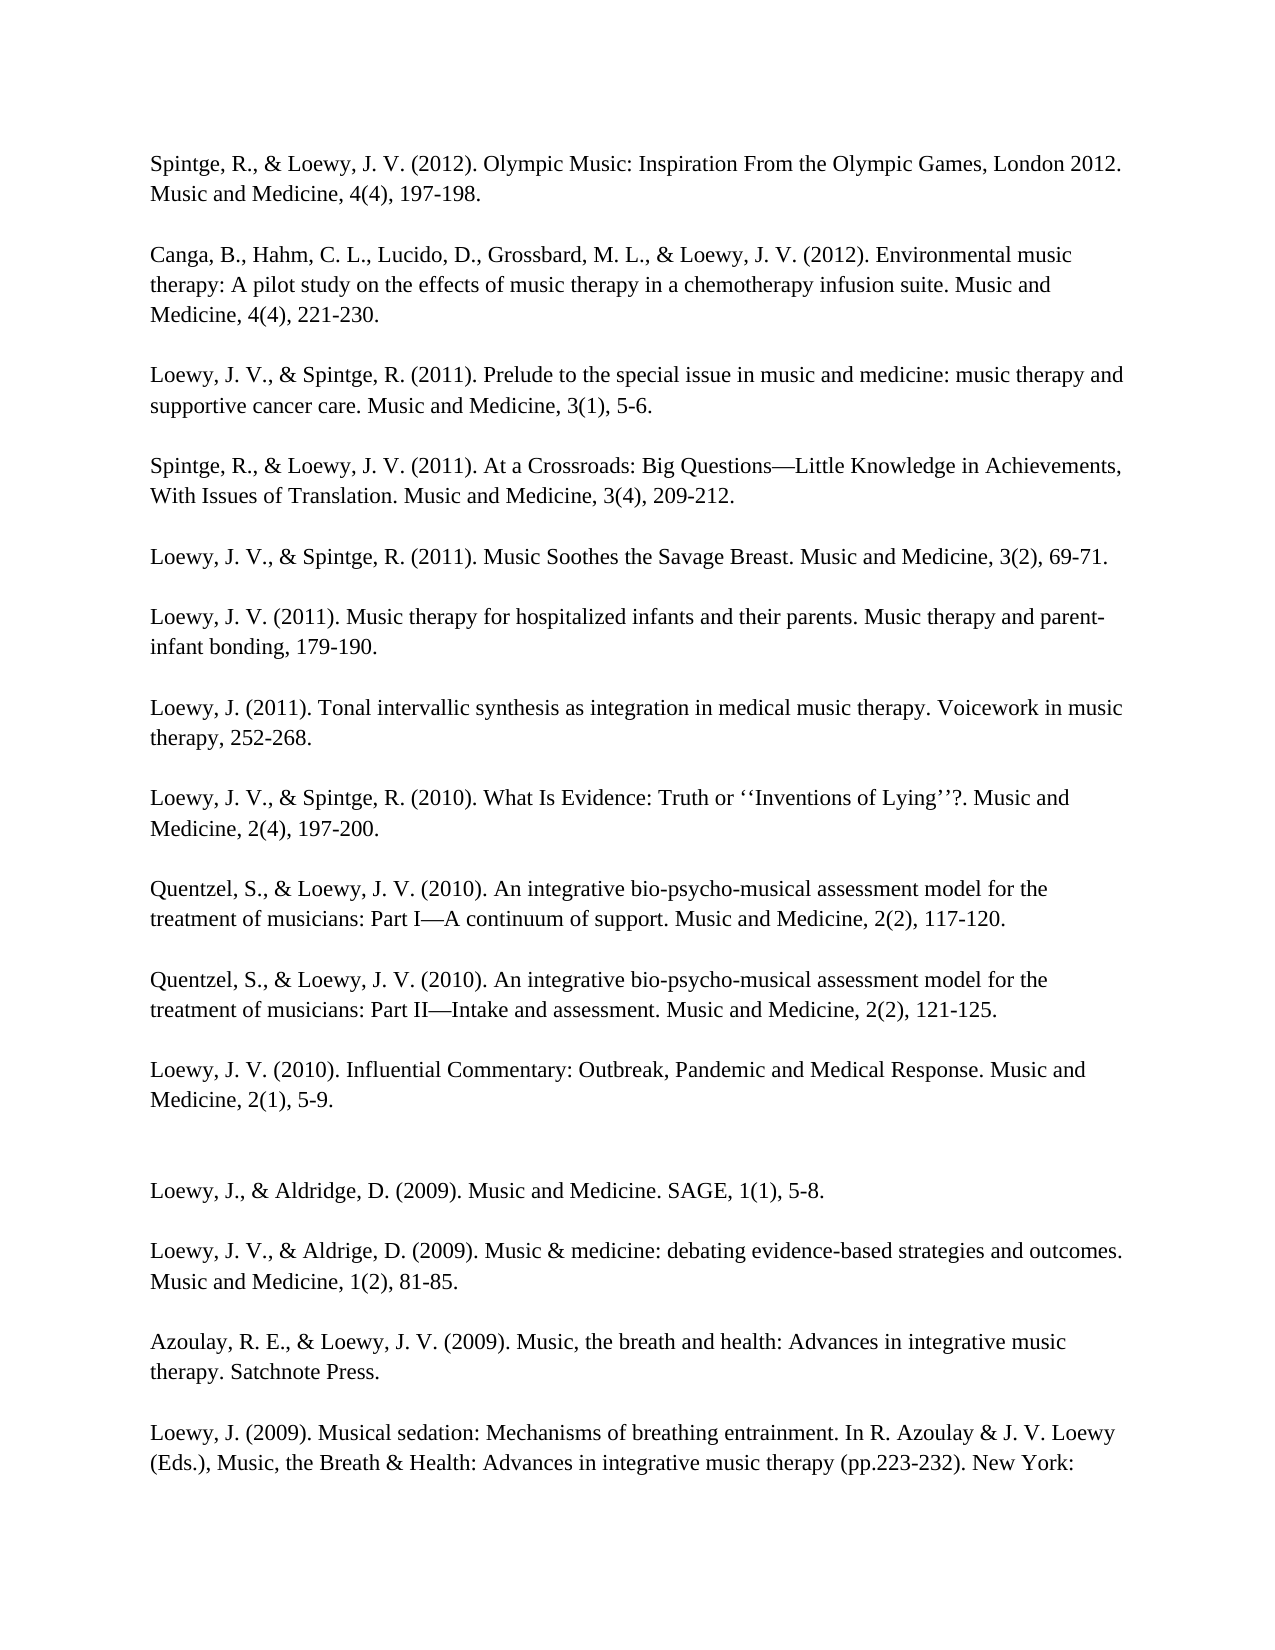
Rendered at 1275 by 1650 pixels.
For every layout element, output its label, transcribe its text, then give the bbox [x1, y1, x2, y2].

text Loewy, J. V. (2010). Influential Commentary: Outbreak, Pandemic and Medical Response. Music and Medicine, 2(1), 5-9. Loewy, J., & Aldridge, D. (2009). Music and Medicine. SAGE, 1(1), 5-8. [150, 1056, 1125, 1234]
text Quentzel, S., & Loewy, J. V. (2010). An integrative bio-psycho-musical assessment model for the treatment of musicians: Part II—Intake and assessment. Music and Medicine, 2(2), 121-125. [150, 966, 1125, 1052]
text Spintge, R., & Loewy, J. V. (2011). At a Crossroads: Big Questions—Little Knowledge in Achievements, With Issues of Translation. Music and Medicine, 3(4), 209-212. [150, 452, 1125, 539]
text Canga, B., Hahm, C. L., Lucido, D., Grossbard, M. L., & Loewy, J. V. (2012). Environmental music therapy: A pilot study on the effects of music therapy in a chemotherapy infusion suite. Music and Medicine, 4(4), 221-230. [150, 241, 1125, 358]
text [150, 1419, 1125, 1475]
text Loewy, J. V., & Spintge, R. (2010). What Is Evidence: Truth or ‘‘Inventions of Lying’’?. Music and Medicine, 2(4), 197-200. [150, 784, 1125, 871]
text Quentzel, S., & Loewy, J. V. (2010). An integrative bio-psycho-musical assessment model for the treatment of musicians: Part I—A continuum of support. Music and Medicine, 2(2), 117-120. [150, 875, 1125, 962]
text Loewy, J. V., & Spintge, R. (2011). Music Soothes the Savage Breast. Music and Medicine, 3(2), 69-71. Loewy, J. V. (2011). Music therapy for hospitalized infants and their parents. Music therapy and parent-infant bonding, 179-190. Loewy, J. (2011). Tonal intervallic synthesis as integration in medical music therapy. Voicework in music therapy, 252-268. [150, 543, 1125, 781]
text Loewy, J. V., & Aldrige, D. (2009). Music & medicine: debating evidence-based strategies and outcomes. Music and Medicine, 1(2), 81-85. Azoulay, R. E., & Loewy, J. V. (2009). Music, the breath and health: Advances in integrative music therapy. Satchnote Press. [150, 1237, 1125, 1415]
text Loewy, J. V., & Spintge, R. (2011). Prelude to the special issue in music and medicine: music therapy and supportive cancer care. Music and Medicine, 3(1), 5-6. [150, 361, 1125, 448]
text Spintge, R., & Loewy, J. V. (2012). Olympic Music: Inspiration From the Olympic Games, London 2012. Music and Medicine, 4(4), 197-198. [150, 150, 1125, 237]
